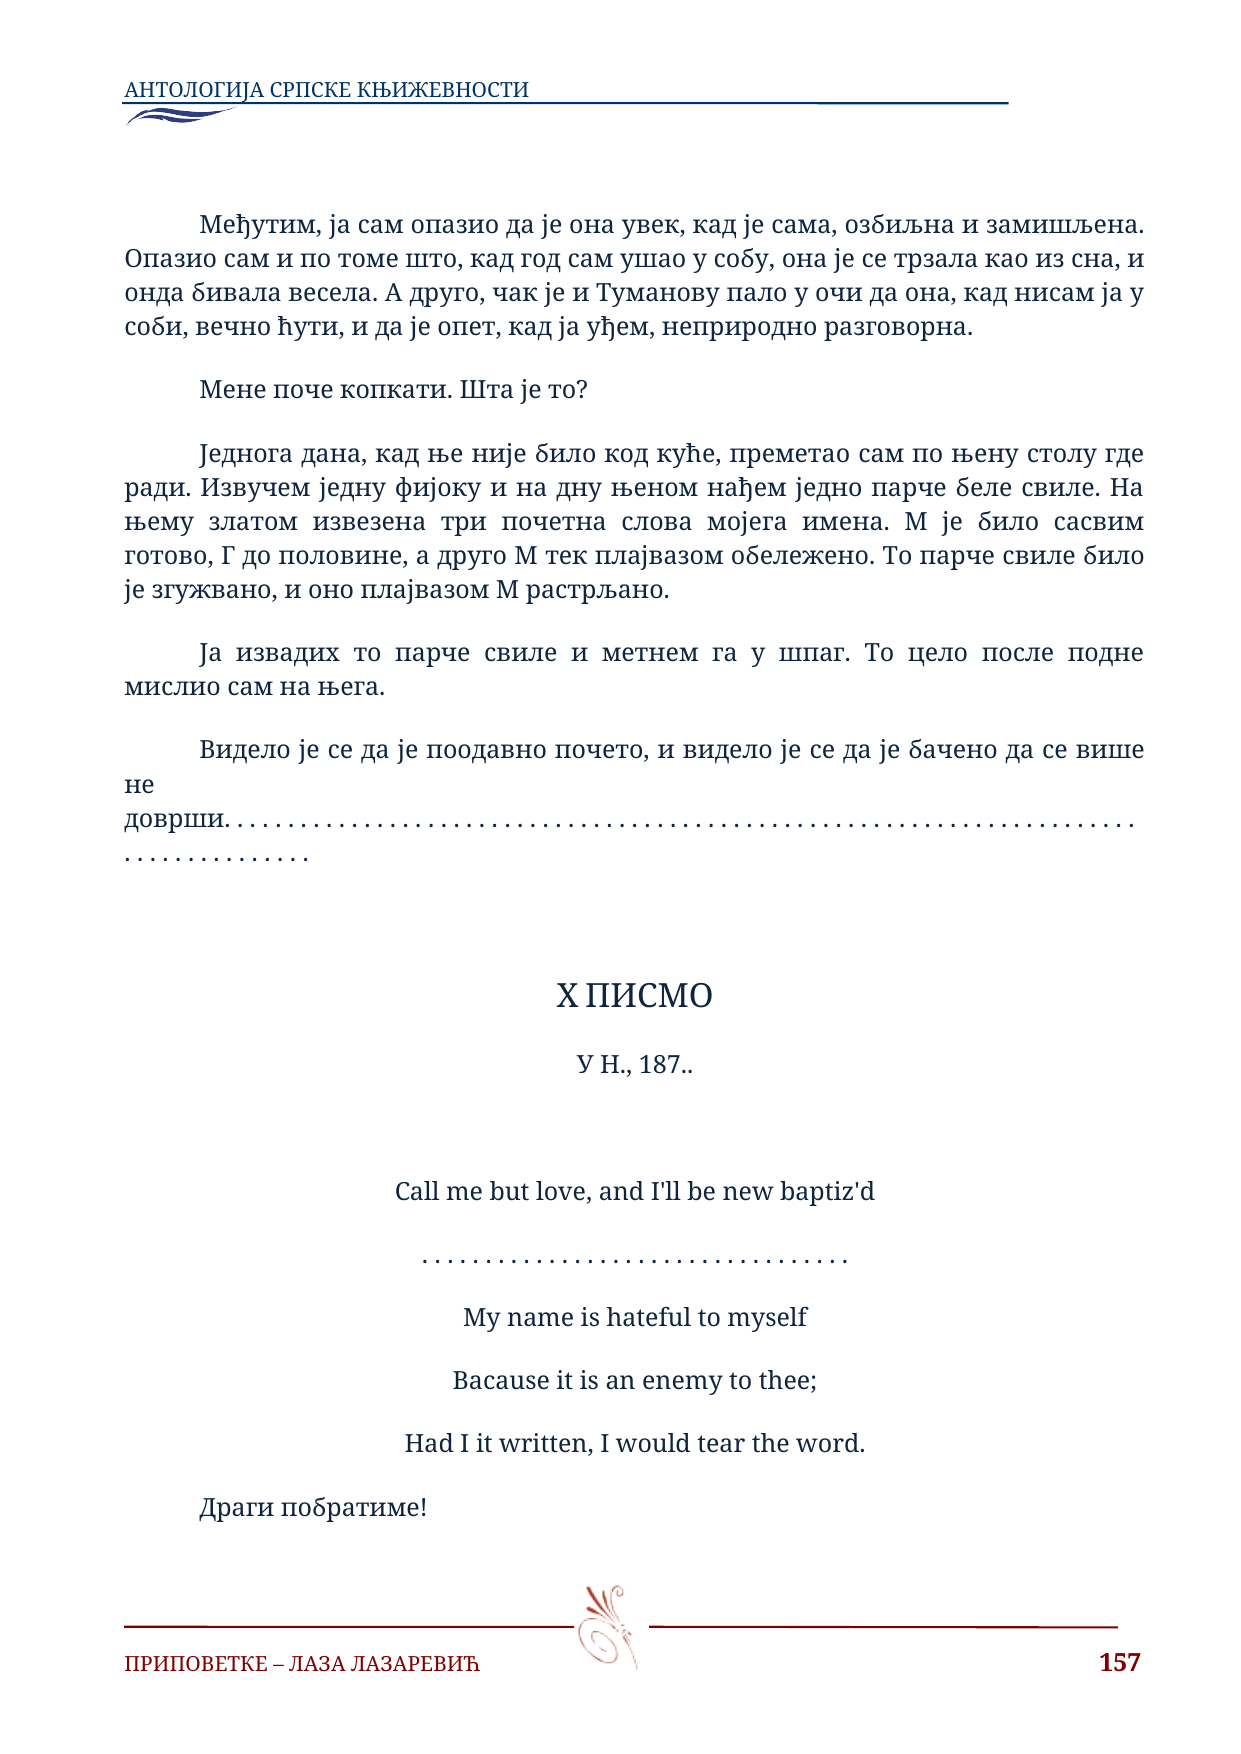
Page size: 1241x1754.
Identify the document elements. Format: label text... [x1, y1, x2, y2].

text X ПИСМО [124, 972, 1146, 1018]
text У Н., 187.. [124, 1047, 1146, 1081]
text Мене поче копкати. Шта је то? [124, 372, 1146, 406]
text Једнога дана, кад ње није било код куће, преметао сам по њену столу где ради. Извучем једну фијоку и на дну њеном нађем једно парче беле свиле. На њему златом извезена три почетна слова мојега имена. М је било сасвим готово, Г до половине, а друго М тек плајвазом обележено. То парче свиле било је згужвано, и оно плајвазом М растрљано. [124, 435, 1146, 606]
text Bacauѕe іt іѕ an enemy to thеe; [124, 1363, 1146, 1397]
text Видело је се да је поодавно почето, и видело је се да је бачено да се више не доврши. . . . . . . . . . . . . . . . . . . . . . . . . . . . . . . . . . . . . . . . . . . . . . . . . . . . . . . . . . . . . . . . . . . . . . . . . . . . . . . . . . . . . . . [124, 732, 1146, 868]
text Међутим, ја сам опазио да је она увек, кад је сама, озбиљна и замишљена. Опазио сам и по томе што, кад год сам ушао у собу, она је се трзала као из сна, и онда бивала весела. А друго, чак је и Туманову пало у очи да она, кад нисам ја у соби, вечно ћути, и да је опет, кад ја уђем, неприродно разговорна. [124, 207, 1146, 343]
text Ја извадих то парче свиле и метнем га у шпаг. То цело после подне мислио сам на њега. [124, 635, 1146, 703]
text . . . . . . . . . . . . . . . . . . . . . . . . . . . . . . . . . . [124, 1236, 1146, 1271]
text Му name іѕ hateful to myѕelf [124, 1300, 1146, 1334]
text Call me but love, and I'll be new bарtіz'd [124, 1173, 1146, 1207]
text Драги побратиме! [124, 1489, 1146, 1523]
text Had І іt wrіtten, І would tear the wоrd. [124, 1426, 1146, 1460]
